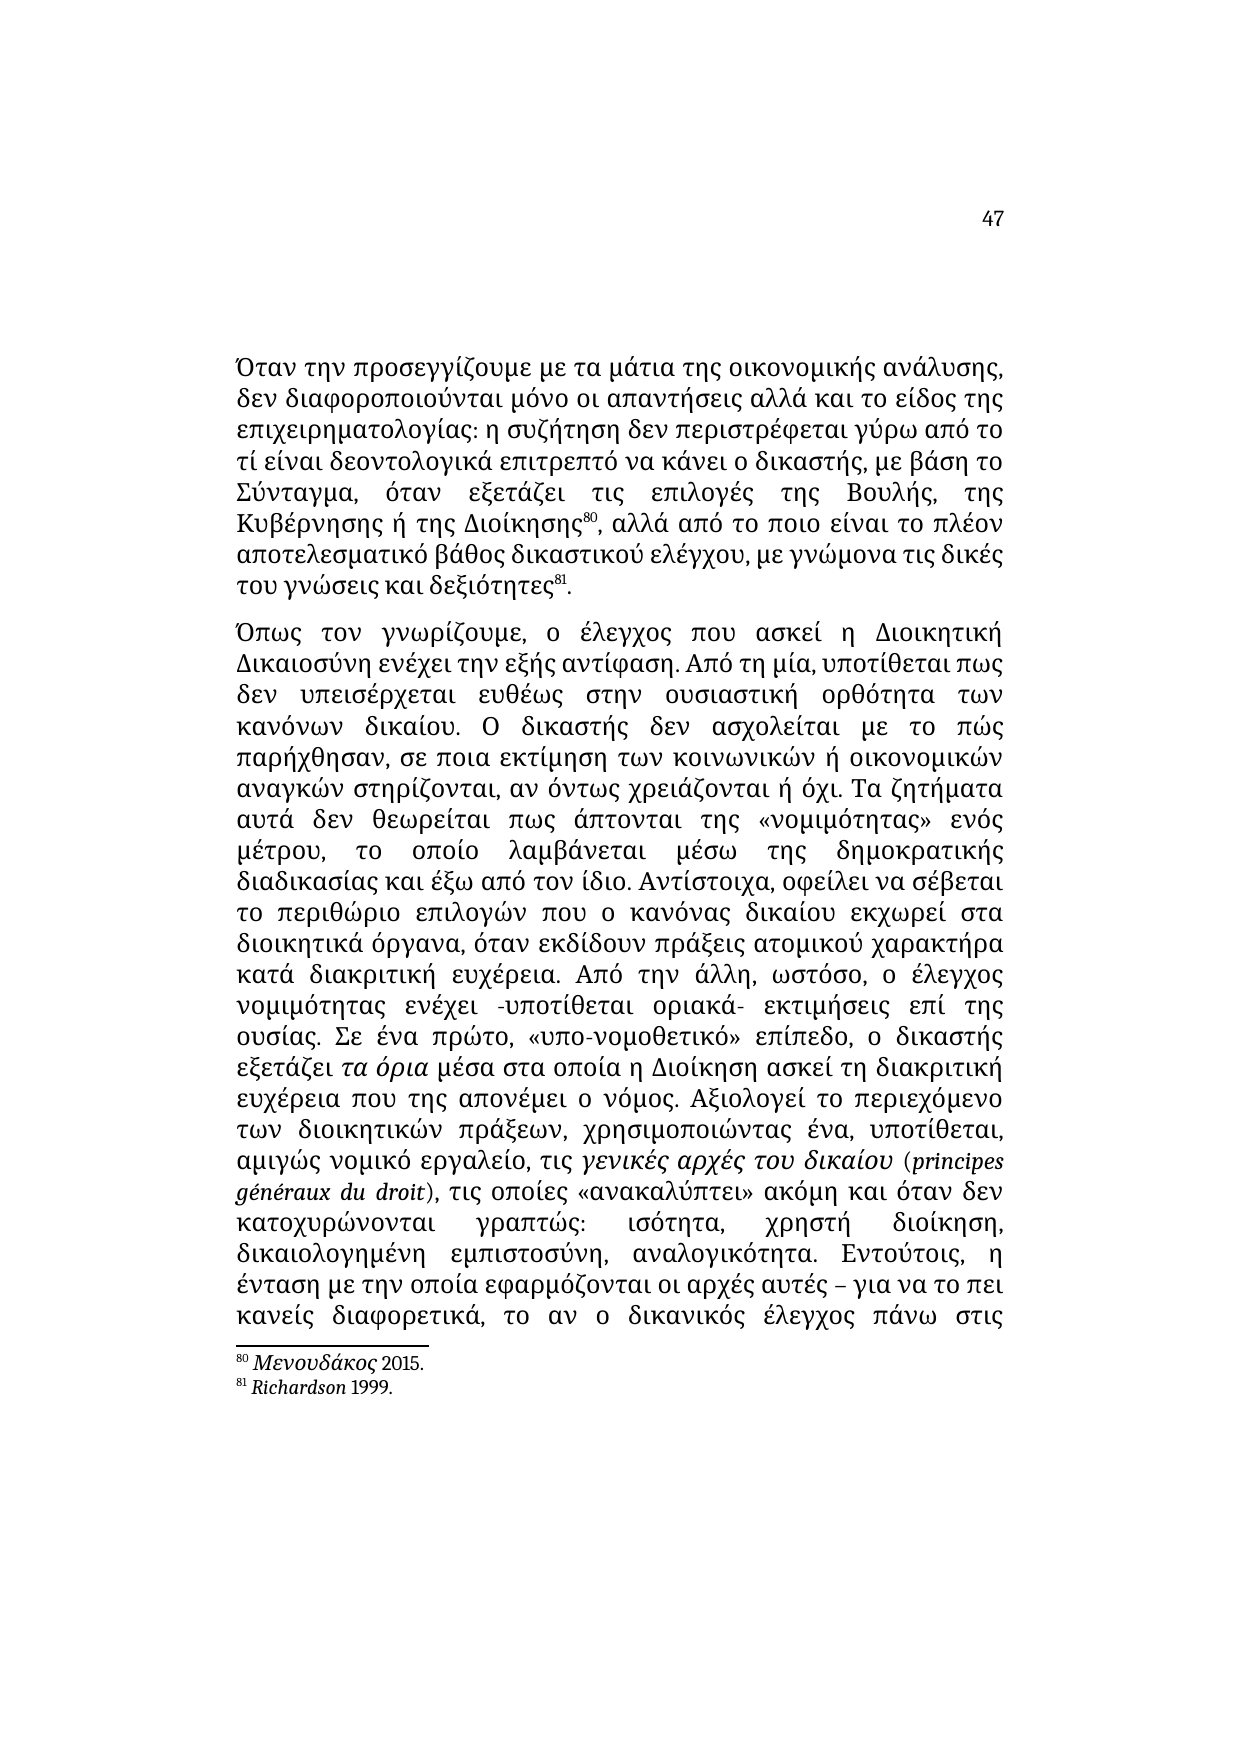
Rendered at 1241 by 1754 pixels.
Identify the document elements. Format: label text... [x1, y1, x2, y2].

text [236, 619, 1004, 1331]
text Ας επιστρέψουμε στην αγαπημένη σπαζοκεφαλιά των δημοσιολόγων, τα όρια του δικαστικού ελέγχου νομιμότητας. Όταν την προσεγγίζουμε με τα μάτια της οικονομικής ανάλυσης, δεν διαφοροποιούνται μόνο οι απαντήσεις αλλά και το είδος της επιχειρηματολογίας: η συζήτηση δεν περιστρέφεται γύρω από το τί είναι δεοντολογικά επιτρεπτό να κάνει ο δικαστής, με βάση το Σύνταγμα, όταν εξετάζει τις επιλογές της Βουλής, της Κυβέρνησης ή της Διοίκησης, αλλά από το ποιο είναι το πλέον αποτελεσματικό βάθος δικαστικού ελέγχου, με γνώμονα τις δικές του γνώσεις και δεξιότητες. [236, 354, 1004, 600]
